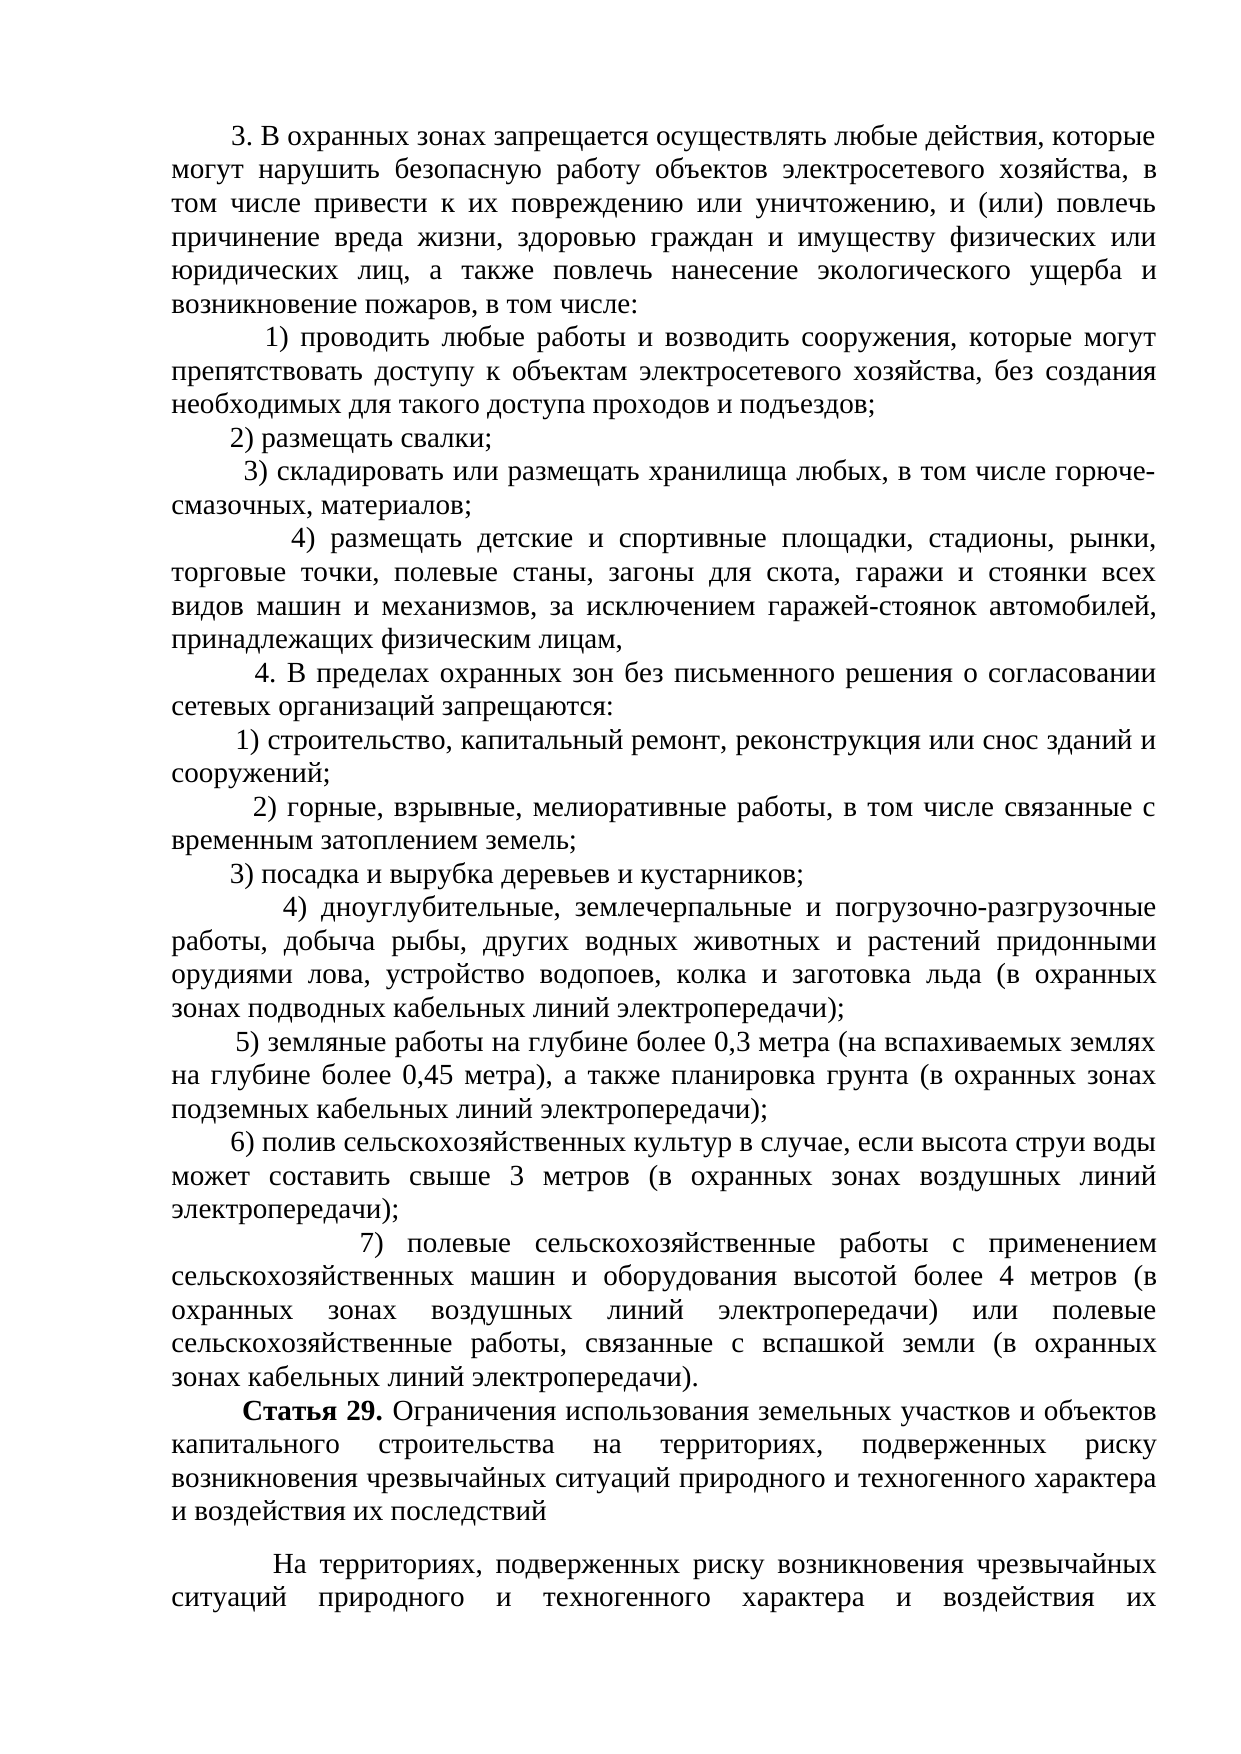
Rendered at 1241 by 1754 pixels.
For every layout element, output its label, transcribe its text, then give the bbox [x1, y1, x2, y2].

text 6) полив сельскохозяйственных культур в случае, если высота струи воды может составить свыше 3 метров (в охранных зонах воздушных линий электропередачи); [171, 1124, 1158, 1225]
text 2) горные, взрывные, мелиоративные работы, в том числе связанные с временным затоплением земель; [171, 789, 1158, 856]
text 1) строительство, капитальный ремонт, реконструкция или снос зданий и сооружений; [171, 722, 1158, 789]
text 2) размещать свалки; [171, 420, 1158, 453]
text 3) складировать или размещать хранилища любых, в том числе горюче-смазочных, материалов; [171, 453, 1158, 521]
text 4) размещать детские и спортивные площадки, стадионы, рынки, торговые точки, полевые станы, загоны для скота, гаражи и стоянки всех видов машин и механизмов, за исключением гаражей-стоянок автомобилей, принадлежащих физическим лицам, [171, 521, 1158, 655]
text 1) проводить любые работы и возводить сооружения, которые могут препятствовать доступу к объектам электросетевого хозяйства, без создания необходимых для такого доступа проходов и подъездов; [171, 319, 1158, 420]
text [171, 1546, 1158, 1613]
text 3) посадка и вырубка деревьев и кустарников; [171, 856, 1158, 889]
text 5) земляные работы на глубине более 0,3 метра (на вспахиваемых землях на глубине более 0,45 метра), а также планировка грунта (в охранных зонах подземных кабельных линий электропередачи); [171, 1024, 1158, 1124]
text 7) полевые сельскохозяйственные работы с применением сельскохозяйственных машин и оборудования высотой более 4 метров (в охранных зонах воздушных линий электропередачи) или полевые сельскохозяйственные работы, связанные с вспашкой земли (в охранных зонах кабельных линий электропередачи). [171, 1225, 1158, 1393]
text 3. В охранных зонах запрещается осуществлять любые действия, которые могут нарушить безопасную работу объектов электросетевого хозяйства, в том числе привести к их повреждению или уничтожению, и (или) повлечь причинение вреда жизни, здоровью граждан и имуществу физических или юридических лиц, а также повлечь нанесение экологического ущерба и возникновение пожаров, в том числе: [171, 118, 1158, 319]
text Статья 29. Ограничения использования земельных участков и объектов капитального строительства на территориях, подверженных риску возникновения чрезвычайных ситуаций природного и техногенного характера и воздействия их последствий [171, 1393, 1158, 1527]
text 4) дноуглубительные, землечерпальные и погрузочно-разгрузочные работы, добыча рыбы, других водных животных и растений придонными орудиями лова, устройство водопоев, колка и заготовка льда (в охранных зонах подводных кабельных линий электропередачи); [171, 889, 1158, 1024]
text 4. В пределах охранных зон без письменного решения о согласовании сетевых организаций запрещаются: [171, 655, 1158, 722]
